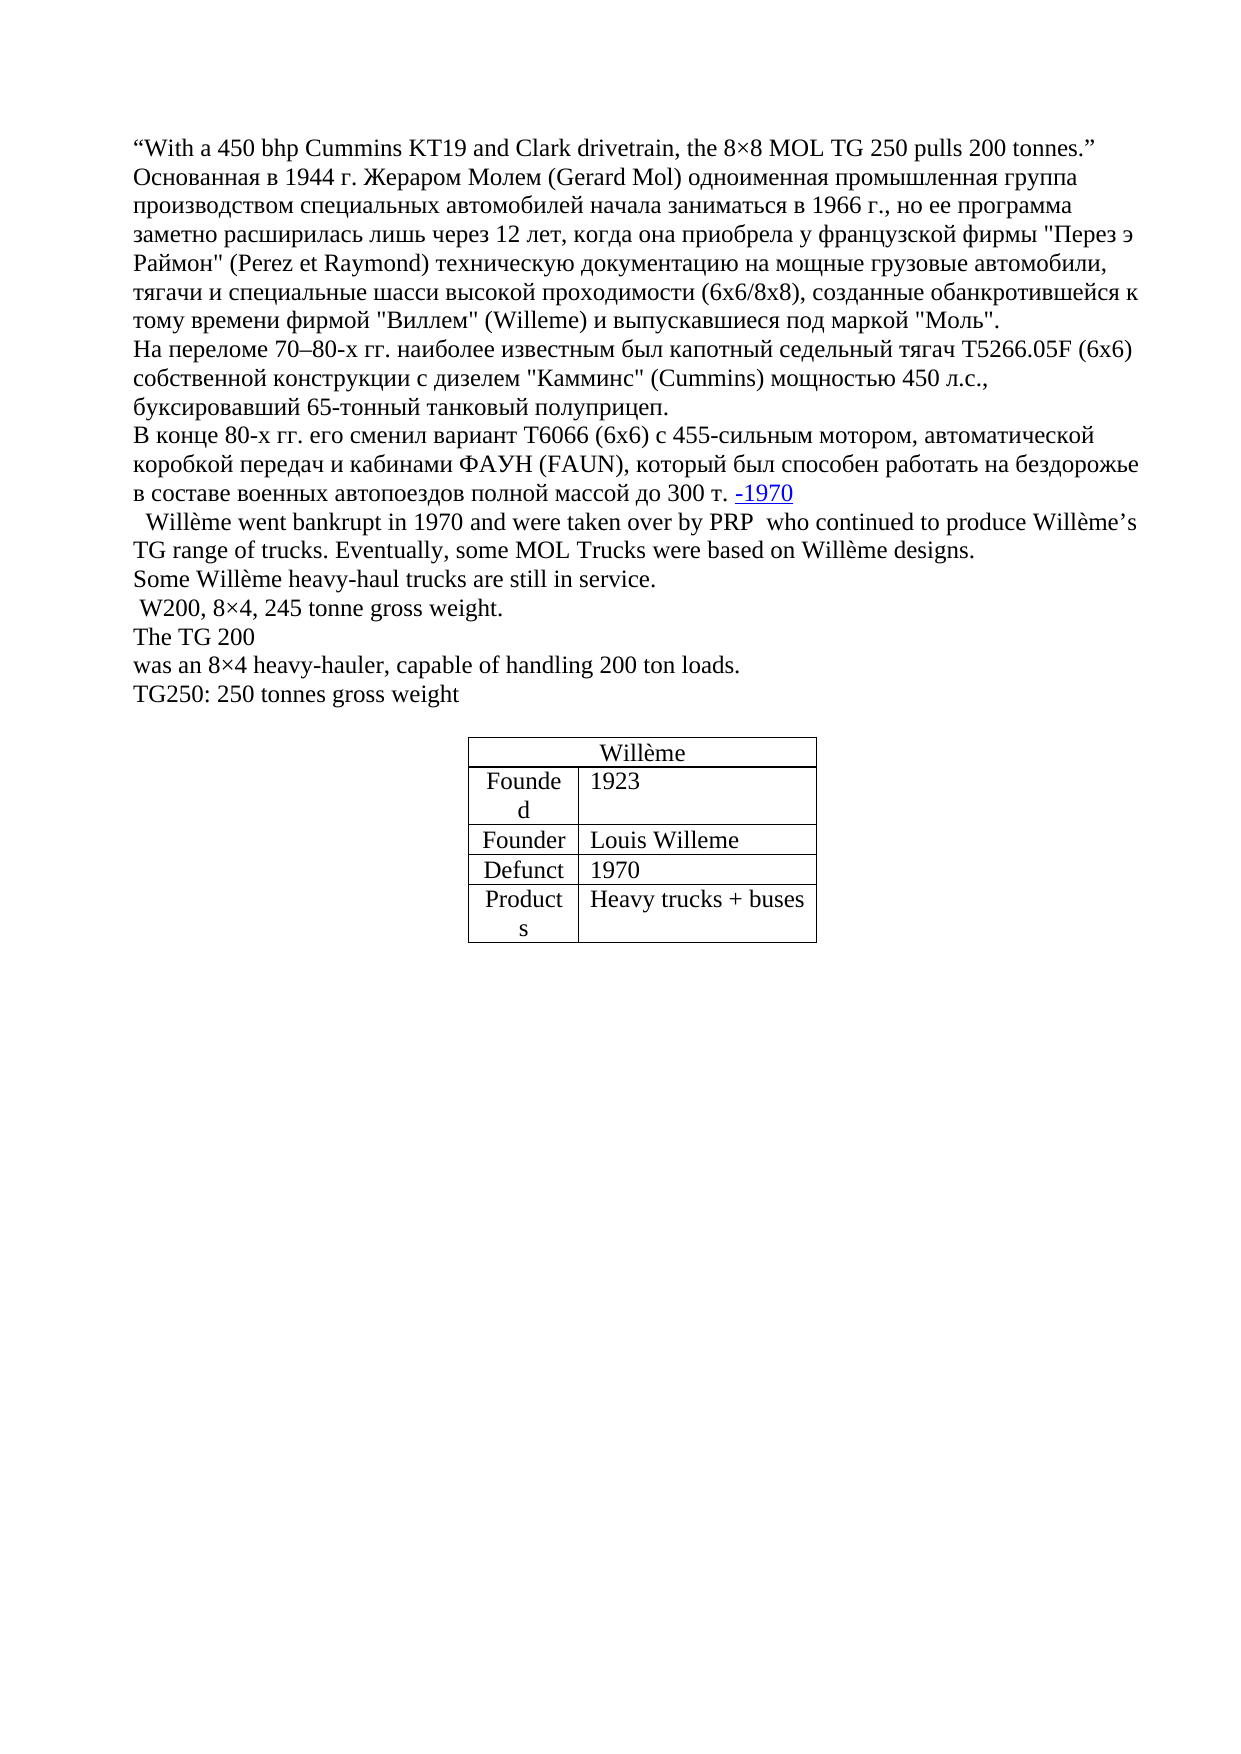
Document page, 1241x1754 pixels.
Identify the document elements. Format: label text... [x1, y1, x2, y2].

table_cell Products [469, 885, 578, 942]
table_cell 1923 [579, 768, 816, 824]
text На переломе 70–80-х гг. наиболее известным был капотный седельный тягач Т5266.05F (6x6) собственной конструкции с дизелем "Камминс" (Cummins) мощностью 450 л.с., буксировавший 65-тонный танковый полуприцеп. [133, 334, 1152, 420]
text Some Willème heavy-haul trucks are still in service. [133, 564, 1152, 593]
text W200, 8×4, 245 tonne gross weight. [133, 593, 1152, 622]
table_cell Founded [469, 768, 578, 824]
table_cell 1970 [579, 855, 816, 883]
text “With a 450 bhp Cummins KT19 and Clark drivetrain, the 8×8 MOL TG 250 pulls 200 tonnes.” [133, 133, 1152, 162]
text was an 8×4 heavy-hauler, capable of handling 200 ton loads. [133, 650, 1152, 679]
text Основанная в 1944 г. Жераром Молем (Gerard Mol) одноименная промышленная группа производством специальных автомобилей начала заниматься в 1966 г., но ее программа заметно расширилась лишь через 12 лет, когда она приобрела у французской фирмы "Перез э Раймон" (Perez et Raymond) техническую документацию на мощные грузовые автомобили, тягачи и специальные шасси высокой проходимости (6x6/8x8), созданные обанкротившейся к тому времени фирмой "Виллем" (Willeme) и выпускавшиеся под маркой "Моль". [133, 162, 1152, 334]
table_cell Defunct [469, 855, 578, 883]
table_cell Founder [469, 825, 578, 854]
table_header Willème [469, 738, 816, 766]
table_cell Louis Willeme [579, 825, 816, 854]
text Willème went bankrupt in 1970 and were taken over by PRP who continued to produce Willème’s TG range of trucks. Eventually, some MOL Trucks were based on Willème designs. [133, 507, 1152, 564]
text The TG 200 [133, 622, 1152, 650]
table_cell Heavy trucks + buses [579, 885, 816, 942]
subtitle В конце 80-х гг. его сменил вариант Т6066 (6x6) с 455-сильным мотором, автоматической коробкой передач и кабинами ФАУН (FAUN), который был способен работать на бездорожье в составе военных автопоездов полной массой до 300 т. -1970 [133, 420, 1152, 507]
text TG250: 250 tonnes gross weight [133, 679, 1152, 708]
